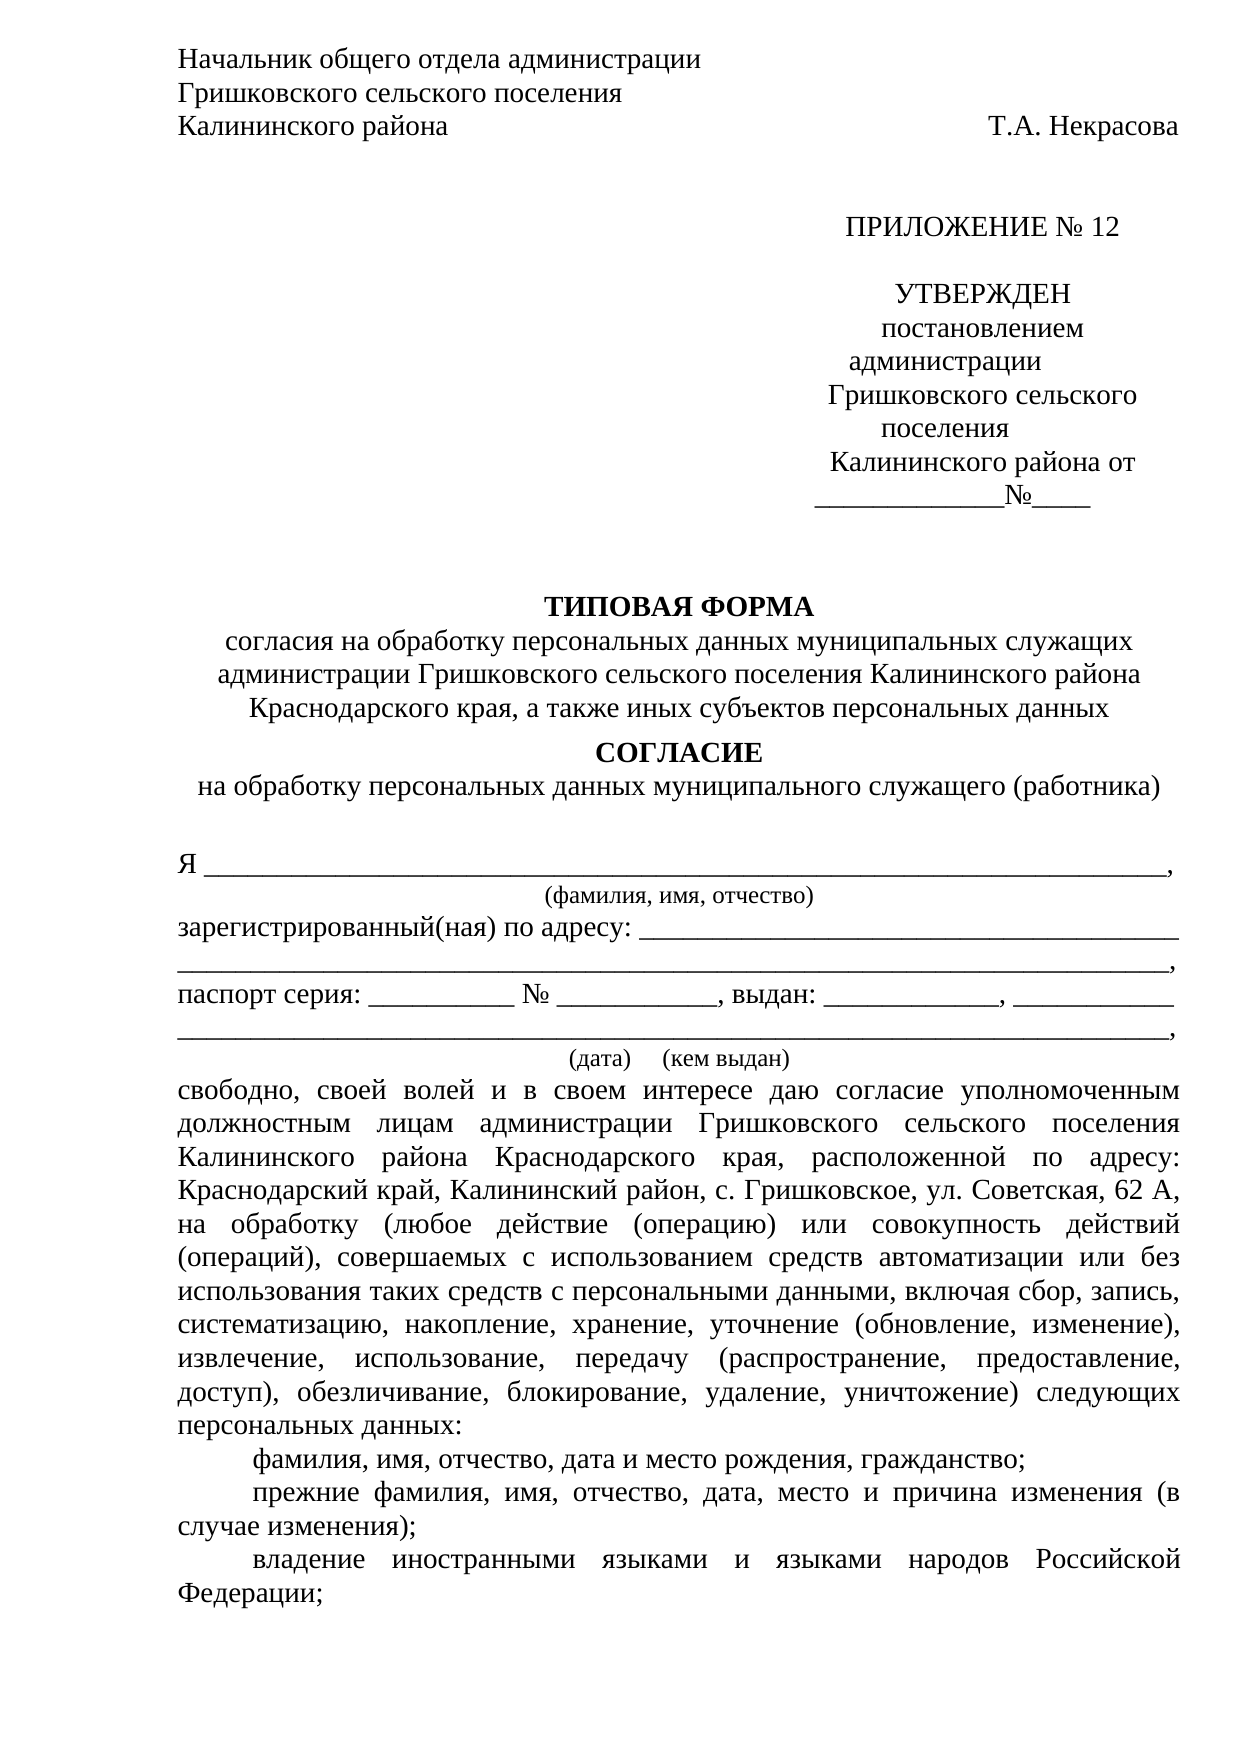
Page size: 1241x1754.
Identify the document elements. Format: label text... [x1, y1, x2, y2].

text (фамилия, имя, отчество) [177, 880, 1181, 909]
text Калининского района от [709, 444, 1181, 477]
text ____________________________________________________________________, [177, 1009, 1181, 1043]
text свободно, своей волей и в своем интересе даю согласие уполномоченным должностным лицам администрации Гришковского сельского поселения Калининского района Краснодарского края, расположенной по адресу: Краснодарский край, Калининский район, с. Гришковское, ул. Советская, 62 А, на обработку (любое действие (операцию) или совокупность действий (операций), совершаемых с использованием средств автоматизации или без использования таких средств с персональными данными, включая сбор, запись, систематизацию, накопление, хранение, уточнение (обновление, изменение), извлечение, использование, передачу (распространение, предоставление, доступ), обезличивание, блокирование, удаление, уничтожение) следующих персональных данных: [177, 1072, 1181, 1441]
text прежние фамилия, имя, отчество, дата, место и причина изменения (в случае изменения); [177, 1474, 1181, 1541]
text Калининского района Т.А. Некрасова [177, 108, 1181, 142]
text Гришковского сельского поселения [177, 75, 1181, 108]
text паспорт серия: __________ № ___________, выдан: ____________, ___________ [177, 976, 1181, 1009]
text _____________№____ [723, 477, 1181, 511]
text ____________________________________________________________________, [177, 942, 1181, 976]
text Я __________________________________________________________________, [177, 847, 1181, 880]
subtitle СОГЛАСИЕ на обработку персональных данных муниципального служащего (работника) [177, 735, 1181, 802]
text зарегистрированный(ная) по адресу: _____________________________________ [177, 909, 1181, 942]
text (дата) (кем выдан) [177, 1043, 1181, 1072]
subtitle ТИПОВАЯ ФОРМА согласия на обработку персональных данных муниципальных служащих администрации Гришковского сельского поселения Калининского района Краснодарского края, а также иных субъектов персональных данных [177, 589, 1181, 723]
text владение иностранными языками и языками народов Российской Федерации; [177, 1541, 1181, 1608]
text постановлением администрации [709, 310, 1181, 377]
text УТВЕРЖДЕН [709, 276, 1181, 310]
text Начальник общего отдела администрации [177, 41, 1181, 75]
text фамилия, имя, отчество, дата и место рождения, гражданство; [177, 1441, 1181, 1474]
text Гришковского сельского поселения [709, 377, 1181, 444]
text ПРИЛОЖЕНИЕ № 12 [709, 209, 1181, 243]
